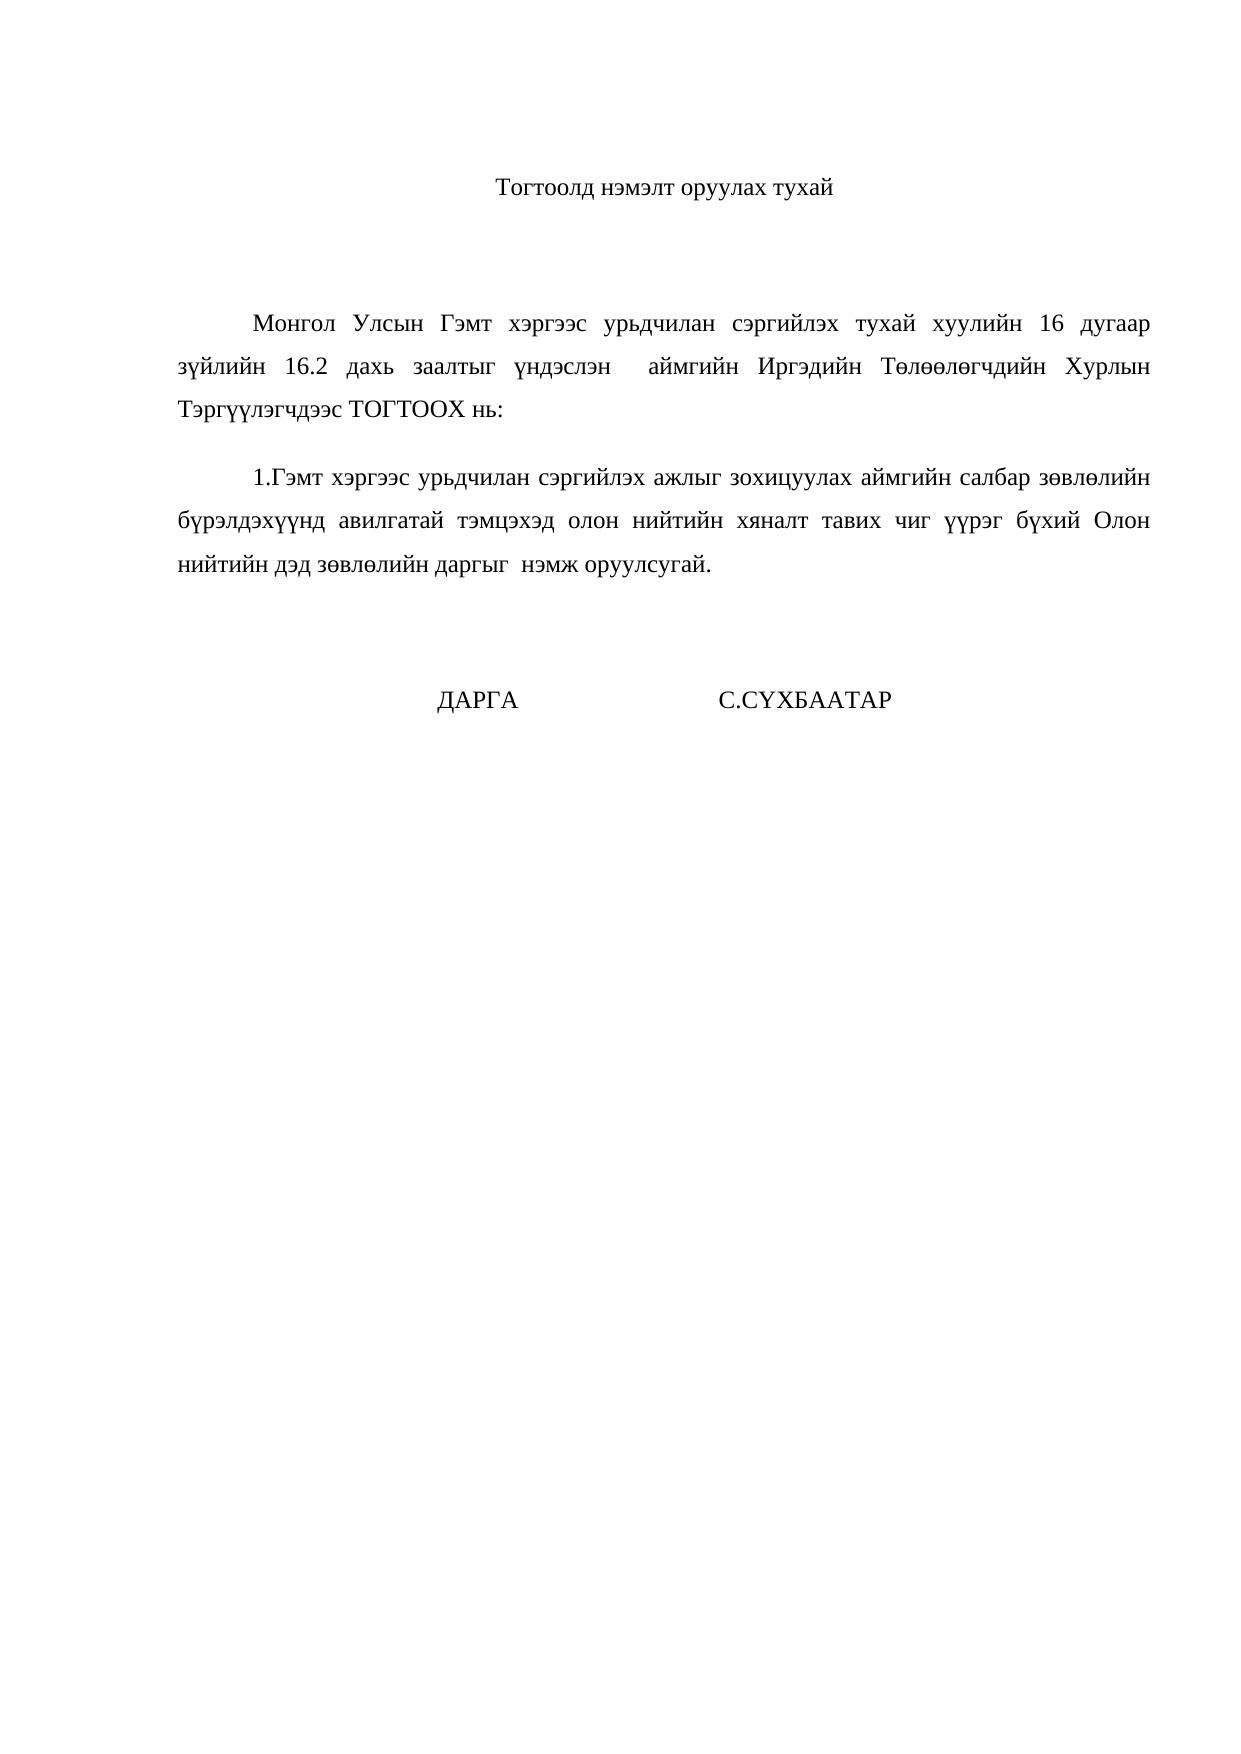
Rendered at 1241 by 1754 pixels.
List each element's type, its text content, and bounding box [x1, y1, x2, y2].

text Монгол Улсын Гэмт хэргээс урьдчилан сэргийлэх тухай хуулийн 16 дугаар зүйлийн 16.2 дахь заалтыг үндэслэн аймгийн Иргэдийн Төлөөлөгчдийн Хурлын Тэргүүлэгчдээс ТОГТООХ нь: [177, 308, 1152, 423]
text Тогтоолд нэмэлт оруулах тухай [177, 172, 1152, 201]
text ДАРГА С.СҮХБААТАР [177, 685, 1152, 714]
text 1.Гэмт хэргээс урьдчилан сэргийлэх ажлыг зохицуулах аймгийн салбар зөвлөлийн бүрэлдэхүүнд авилгатай тэмцэхэд олон нийтийн хяналт тавих чиг үүрэг бүхий Олон нийтийн дэд зөвлөлийн даргыг нэмж оруулсугай. [177, 462, 1152, 577]
